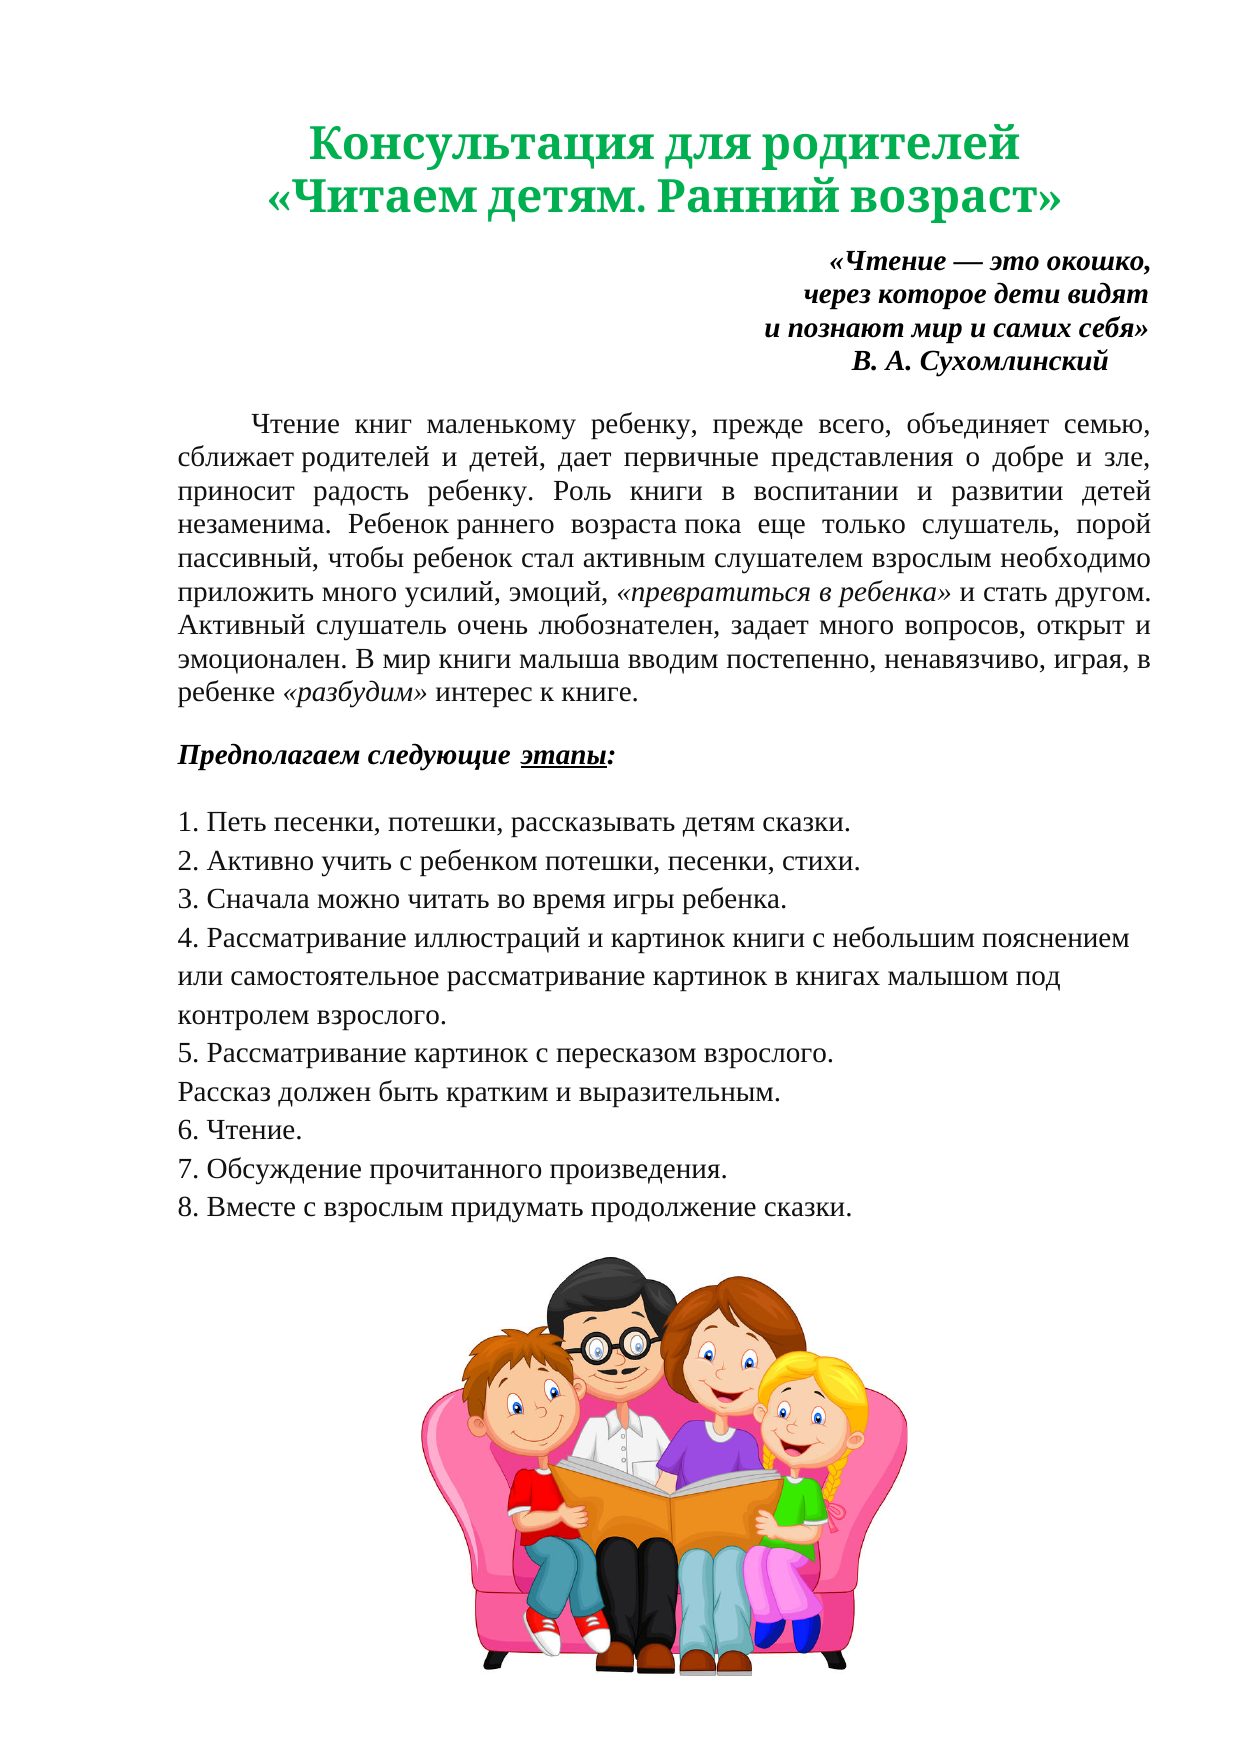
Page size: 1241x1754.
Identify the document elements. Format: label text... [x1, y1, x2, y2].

text 8. Вместе с взрослым придумать продолжение сказки. [177, 1189, 1152, 1223]
text Предполагаем следующие этапы: [177, 737, 1152, 771]
text 4. Рассматривание иллюстраций и картинок книги с небольшим пояснением или самостоятельное рассматривание картинок в книгах малышом под контролем взрослого. [177, 920, 1152, 1030]
text 7. Обсуждение прочитанного произведения. [177, 1151, 1152, 1184]
text 1. Петь песенки, потешки, рассказывать детям сказки. [177, 804, 1152, 838]
picture [421, 1257, 908, 1676]
text Рассказ должен быть кратким и выразительным. [177, 1074, 1152, 1107]
text Консультация для родителей [177, 118, 1152, 171]
text через которое дети видят [177, 276, 1152, 310]
text 5. Рассматривание картинок с пересказом взрослого. [177, 1035, 1152, 1069]
text 3. Сначала можно читать во время игры ребенка. [177, 881, 1152, 915]
text «Читаем детям. Ранний возраст» [177, 171, 1152, 223]
text Чтение книг маленькому ребенку, прежде всего, объединяет семью, сближает родителей и детей, дает первичные представления о добре и зле, приносит радость ребенку. Роль книги в воспитании и развитии детей незаменима. Ребенок раннего возраста пока еще только слушатель, порой пассивный, чтобы ребенок стал активным слушателем взрослым необходимо приложить много усилий, эмоций, «превратиться в ребенка» и стать другом. Активный слушатель очень любознателен, задает много вопросов, открыт и эмоционален. В мир книги малыша вводим постепенно, ненавязчиво, играя, в ребенке «разбудим» интерес к книге. [177, 406, 1152, 708]
text и познают мир и самих себя» [177, 310, 1152, 343]
text 2. Активно учить с ребенком потешки, песенки, стихи. [177, 843, 1152, 876]
text В. А. Сухомлинский [177, 343, 1152, 377]
text «Чтение — это окошко, [177, 243, 1152, 276]
text 6. Чтение. [177, 1112, 1152, 1146]
